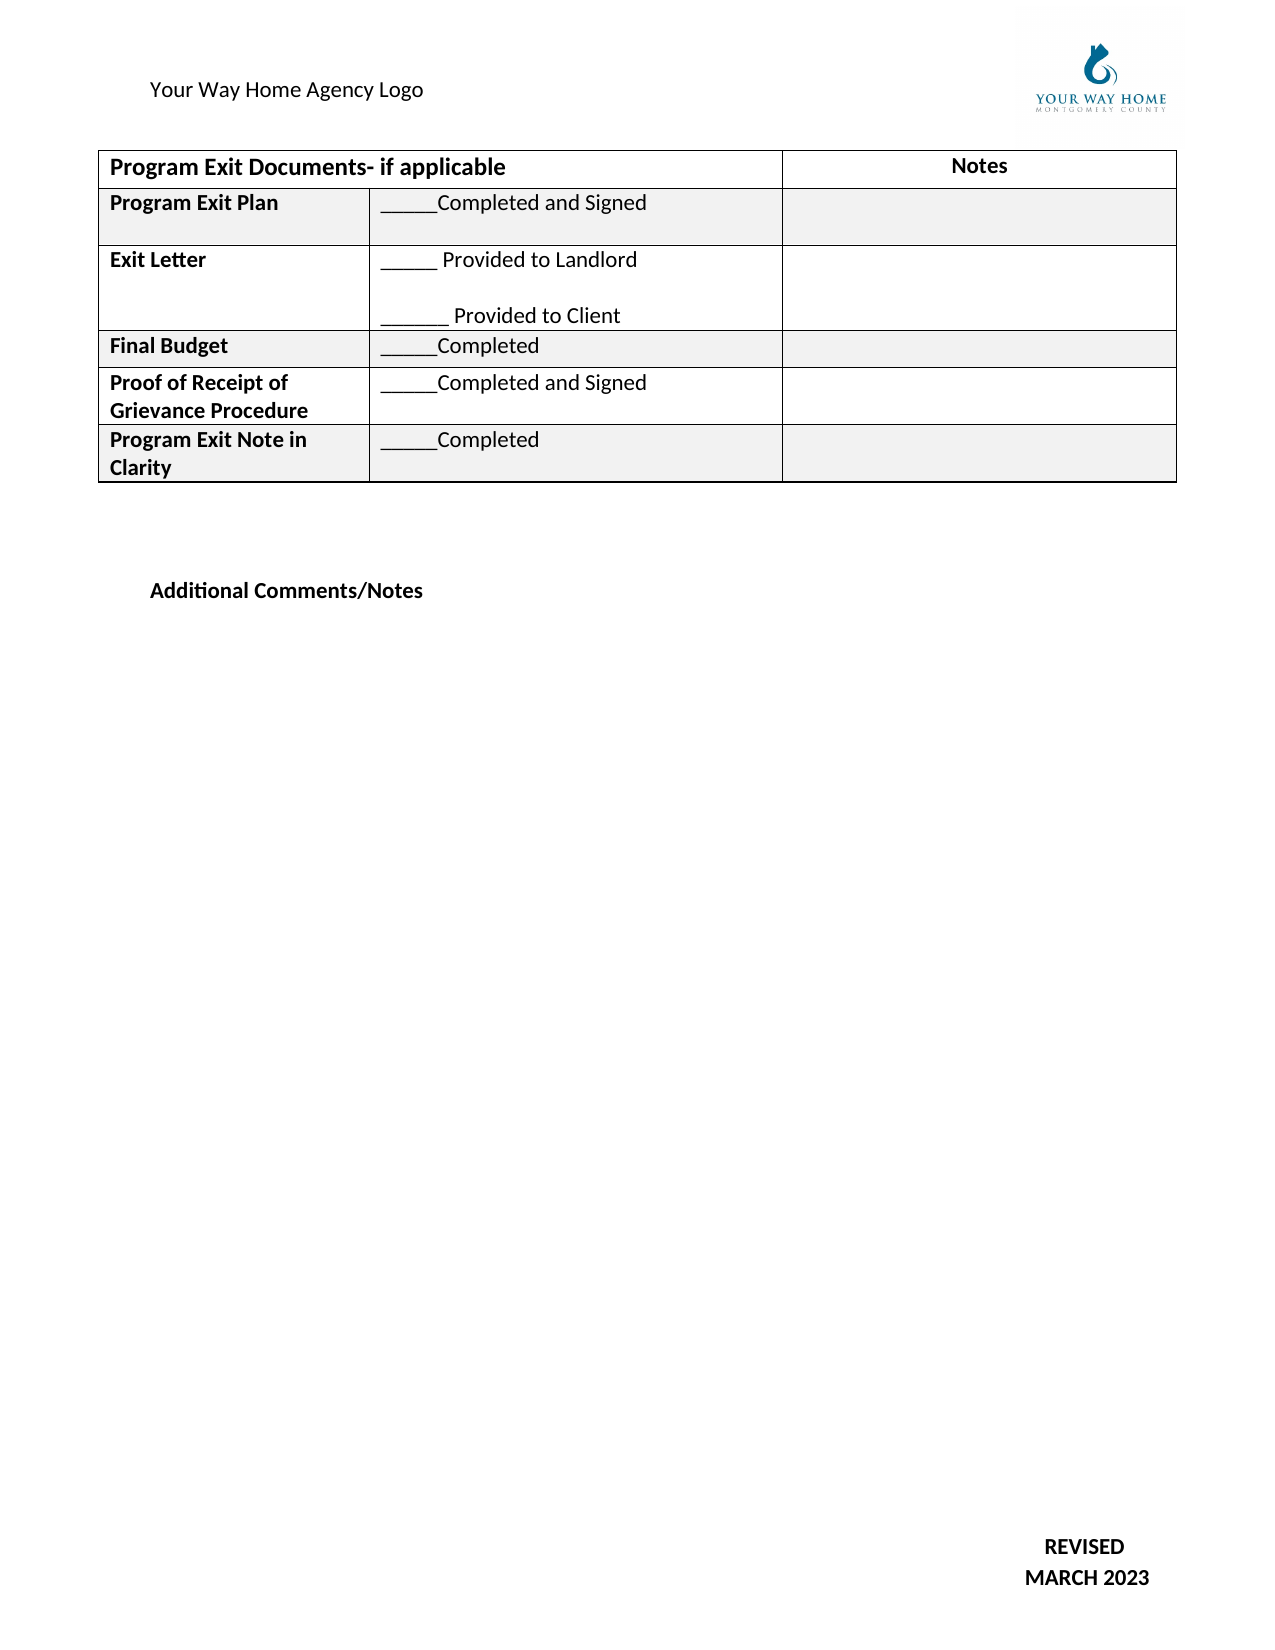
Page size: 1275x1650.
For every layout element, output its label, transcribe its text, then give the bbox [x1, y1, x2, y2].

table_cell [783, 331, 1176, 367]
table_cell Exit Letter [99, 246, 369, 330]
table_cell [783, 368, 1176, 424]
table_cell Proof of Receipt of Grievance Procedure [99, 368, 369, 424]
table_cell _____ Provided to Landlord ______ Provided to Client [370, 246, 782, 330]
table_cell [783, 246, 1176, 330]
table_cell _____Completed and Signed [370, 368, 782, 424]
table_cell _____Completed [370, 425, 782, 481]
table_cell _____Completed and Signed [370, 189, 782, 244]
table_cell Final Budget [99, 331, 369, 367]
table_cell [783, 189, 1176, 244]
table_cell _____Completed [370, 331, 782, 367]
text Additional Comments/Notes [150, 576, 1125, 604]
table_cell Program Exit Plan [99, 189, 369, 244]
table_cell Program Exit Note in Clarity [99, 425, 369, 481]
table_header Notes [783, 151, 1176, 187]
table_header Program Exit Documents- if applicable [99, 151, 782, 187]
picture [1015, 6, 1186, 149]
table_cell [783, 425, 1176, 481]
